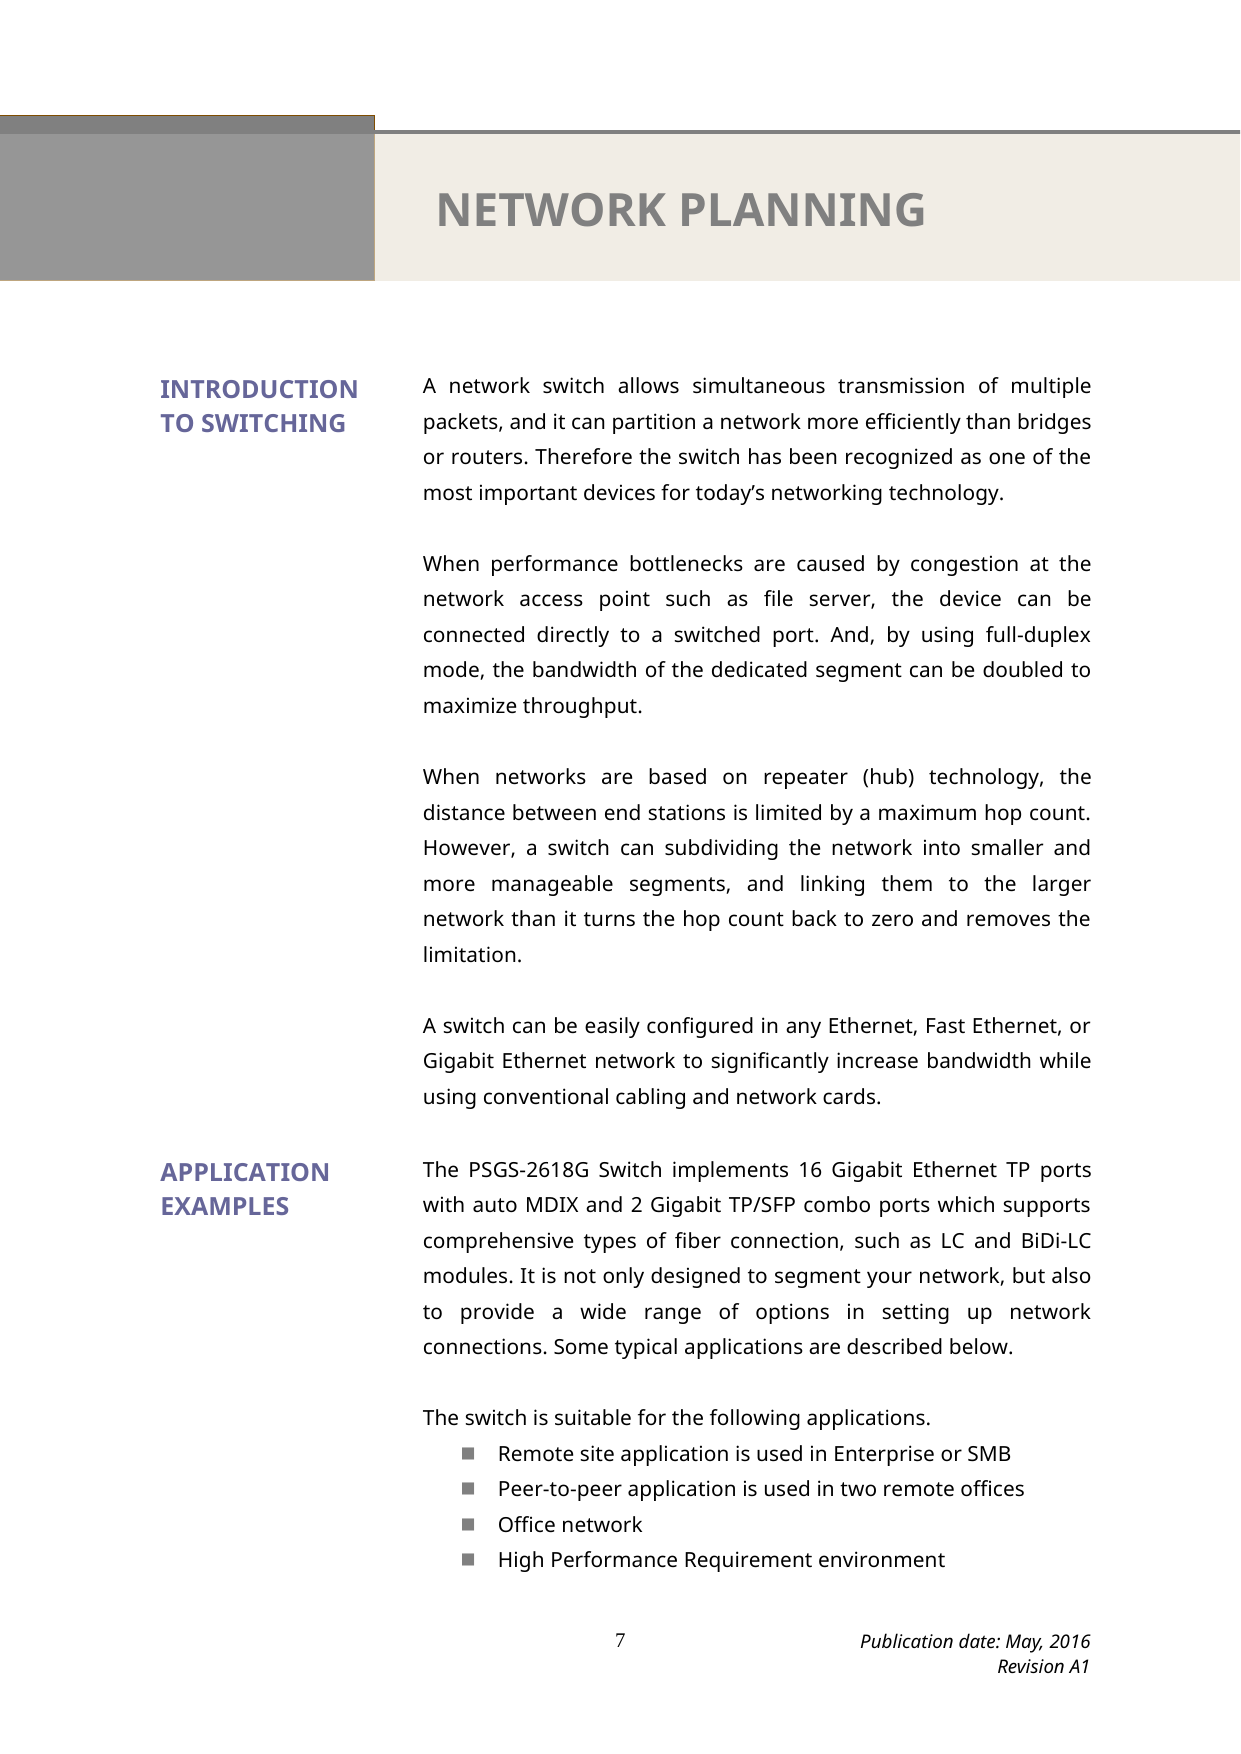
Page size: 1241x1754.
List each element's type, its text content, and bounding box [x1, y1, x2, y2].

text A network switch allows simultaneous transmission of multiple packets, and it can partition a network more efficiently than bridges or routers. Therefore the switch has been recognized as one of the most important devices for today’s networking technology. [423, 371, 1092, 506]
list High Performance Requirement environment [460, 1546, 1092, 1574]
text The PSGS-2618G Switch implements 16 Gigabit Ethernet TP ports with auto MDIX and 2 Gigabit TP/SFP combo ports which supports comprehensive types of fiber connection, such as LC and BiDi-LC modules. It is not only designed to segment your network, but also to provide a wide range of options in setting up network connections. Some typical applications are described below. [423, 1155, 1092, 1361]
text The switch is suitable for the following applications. [423, 1403, 1092, 1432]
subtitle INTRODUCTION TO SWITCHING [160, 371, 398, 439]
text When performance bottlenecks are caused by congestion at the network access point such as file server, the device can be connected directly to a switched port. And, by using full-duplex mode, the bandwidth of the dedicated segment can be doubled to maximize throughput. [423, 549, 1092, 719]
list Peer-to-peer application is used in two remote offices [460, 1474, 1092, 1503]
list Remote site application is used in or SMB [460, 1439, 1092, 1467]
text When networks are based on repeater (hub) technology, the distance between end stations is limited by a maximum hop count. However, a switch can subdividing the network into smaller and more manageable segments, and linking them to the larger network than it turns the hop count back to zero and removes the limitation. [423, 762, 1092, 968]
text A switch can be easily configured in any Ethernet, Fast Ethernet, or Gigabit Ethernet network to significantly increase bandwidth while using conventional cabling and network cards. [423, 1011, 1092, 1110]
list Office network [460, 1510, 1092, 1538]
subtitle NETWORK PLANNING [435, 178, 1092, 240]
subtitle APPLICATION EXAMPLES [160, 1155, 398, 1223]
